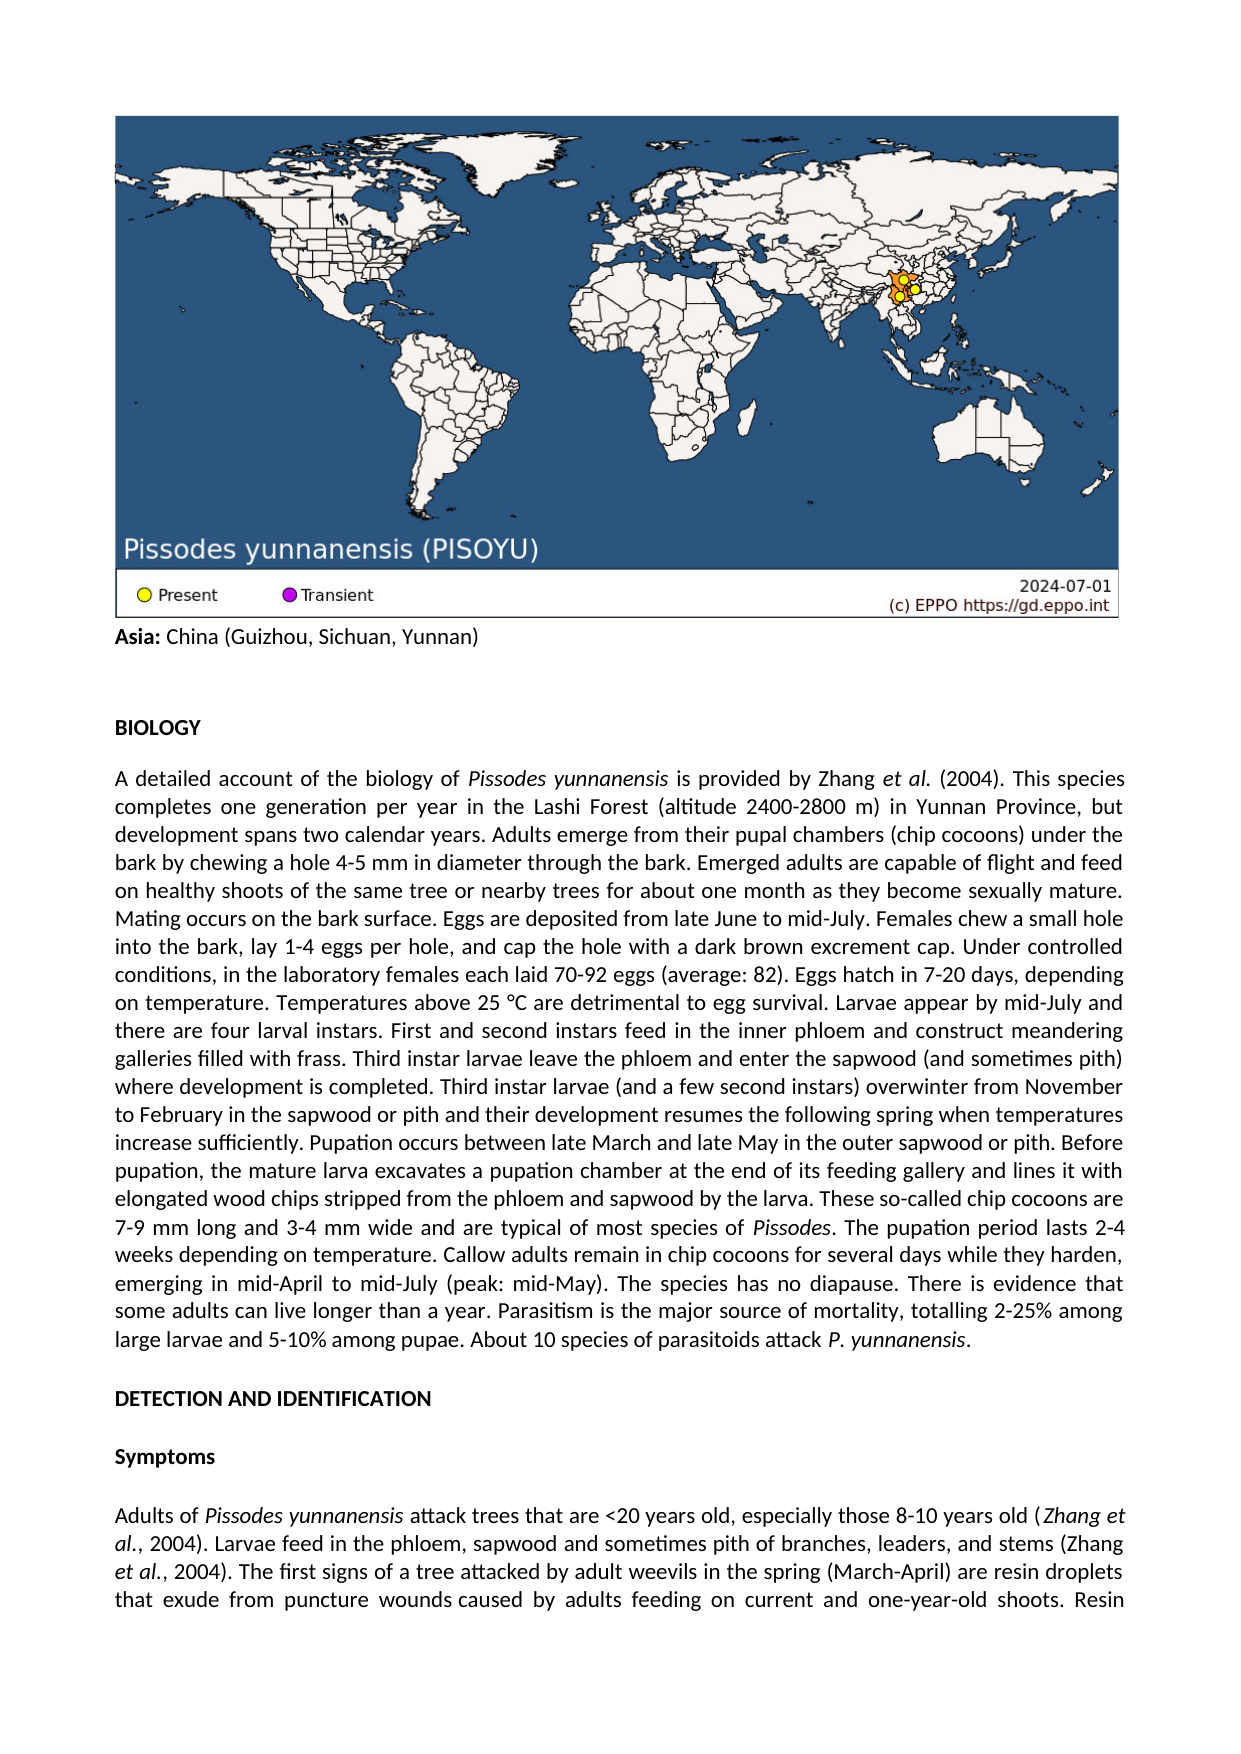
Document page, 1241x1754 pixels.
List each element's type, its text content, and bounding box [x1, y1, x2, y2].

text BIOLOGY [114, 685, 1126, 741]
text A detailed account of the biology of Pissodes yunnanensis is provided by Zhang et al. (2004). This species completes one generation per year in the Lashi Forest (altitude 2400-2800 m) in Yunnan Province, but development spans two calendar years. Adults emerge from their pupal chambers (chip cocoons) under the bark by chewing a hole 4-5 mm in diameter through the bark. Emerged adults are capable of flight and feed on healthy shoots of the same tree or nearby trees for about one month as they become sexually mature. Mating occurs on the bark surface. Eggs are deposited from late June to mid-July. Females chew a small hole into the bark, lay 1-4 eggs per hole, and cap the hole with a dark brown excrement cap. Under controlled conditions, in the laboratory females each laid 70-92 eggs (average: 82). Eggs hatch in 7-20 days, depending on temperature. Temperatures above 25 °C are detrimental to egg survival. Larvae appear by mid-July and there are four larval instars. First and second instars feed in the inner phloem and construct meandering galleries filled with frass. Third instar larvae leave the phloem and enter the sapwood (and sometimes pith) where development is completed. Third instar larvae (and a few second instars) overwinter from November to February in the sapwood or pith and their development resumes the following spring when temperatures increase sufficiently. Pupation occurs between late March and late May in the outer sapwood or pith. Before pupation, the mature larva excavates a pupation chamber at the end of its feeding gallery and lines it with elongated wood chips stripped from the phloem and sapwood by the larva. These so-called chip cocoons are 7-9 mm long and 3-4 mm wide and are typical of most species of Pissodes. The pupation period lasts 2-4 weeks depending on temperature. Callow adults remain in chip cocoons for several days while they harden, emerging in mid-April to mid-July (peak: mid-May). The species has no diapause. There is evidence that some adults can live longer than a year. Parasitism is the major source of mortality, totalling 2-25% among large larvae and 5-10% among pupae. About 10 species of parasitoids attack P. yunnanensis. [114, 764, 1126, 1353]
text DETECTION AND IDENTIFICATION [114, 1384, 1126, 1412]
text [114, 1501, 1126, 1613]
text Symptoms [114, 1442, 1126, 1471]
picture [114, 114, 1119, 618]
